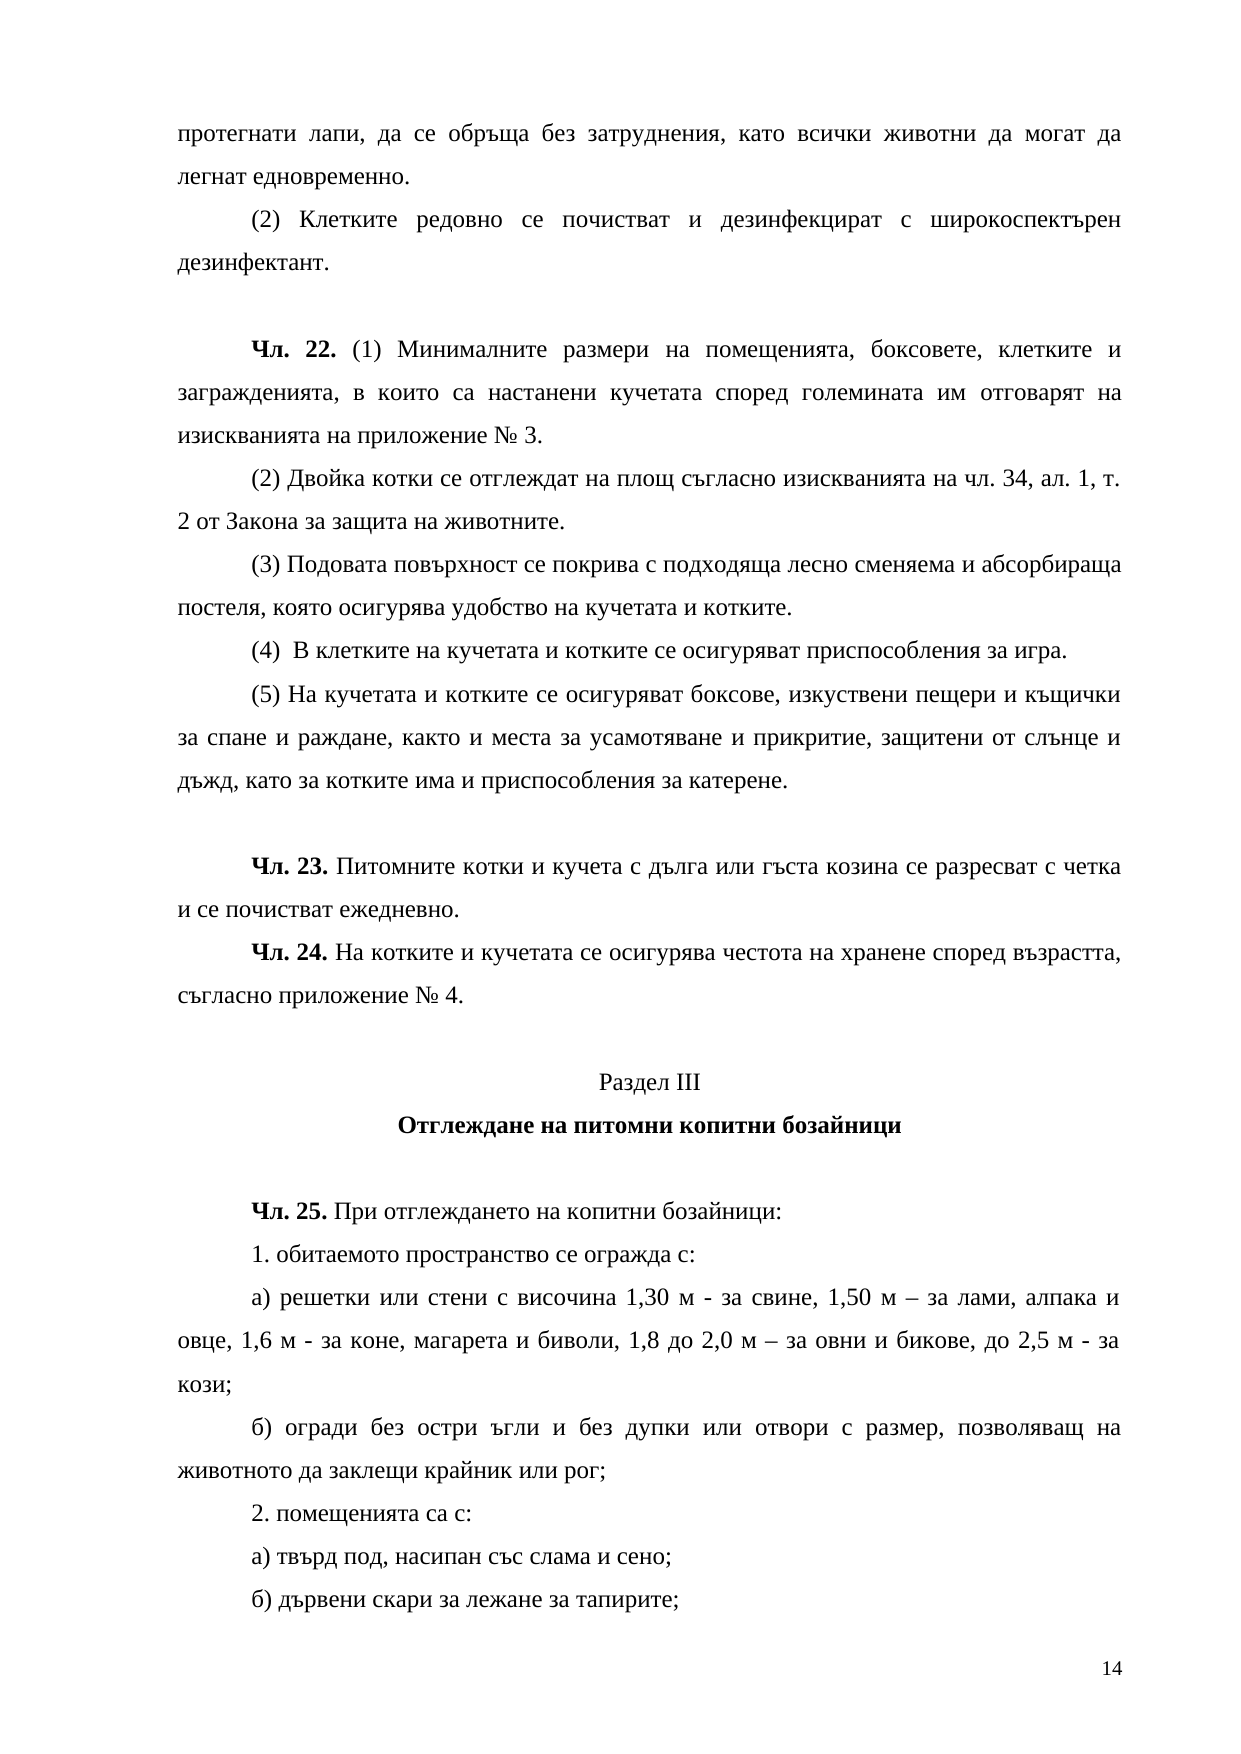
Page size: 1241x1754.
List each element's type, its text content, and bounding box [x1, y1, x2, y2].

text (2) Двойка котки се отглеждат на площ съгласно изискванията на чл. 34, ал. 1, т. 2 от Закона за защита на животните. [177, 463, 1122, 535]
text а) решетки или стени с височина 1,30 м - за свине, 1,50 м – за лами, алпака и овце, 1,6 м - за коне, магарета и биволи, 1,8 до 2,0 м – за овни и бикове, до 2,5 м - за кози; [177, 1282, 1122, 1397]
text 1. обитаемото пространство се огражда с: [177, 1239, 1122, 1268]
text (2) Клетките редовно се почистват и дезинфекцират с широкоспектърен дезинфектант. [177, 204, 1122, 276]
text а) твърд под, насипан със слама и сено; [177, 1541, 1122, 1570]
text Раздел III [177, 1067, 1122, 1096]
text Чл. 22. (1) Минималните размери на помещенията, боксовете, клетките и загражденията, в които са настанени кучетата според големината им отговарят на изискванията на приложение № 3. [177, 334, 1122, 449]
text б) дървени скари за лежане за тапирите; [177, 1584, 1122, 1613]
text Чл. 24. На котките и кучетата се осигурява честота на хранене според възрастта, съгласно приложение № 4. [177, 937, 1122, 1009]
text Чл. 23. Питомните котки и кучета с дълга или гъста козина се разресват с четка и се почистват ежедневно. [177, 851, 1122, 923]
text Отглеждане на питомни копитни бозайници [177, 1110, 1122, 1139]
text (3) Подовата повърхност се покрива с подходяща лесно сменяема и абсорбираща постеля, която осигурява удобство на кучетата и котките. [177, 549, 1122, 621]
text (4) В клетките на кучетата и котките се осигуряват приспособления за игра. [177, 636, 1122, 664]
text б) огради без остри ъгли и без дупки или отвори с размер, позволяващ на животното да заклещи крайник или рог; [177, 1412, 1122, 1484]
text 2. помещенията са с: [177, 1498, 1122, 1527]
text Чл. 25. При отглеждането на копитни бозайници: [177, 1196, 1122, 1225]
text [177, 118, 1122, 190]
text (5) На кучетата и котките се осигуряват боксове, изкуствени пещери и къщички за спане и раждане, както и места за усамотяване и прикритие, защитени от слънце и дъжд, като за котките има и приспособления за катерене. [177, 679, 1122, 794]
